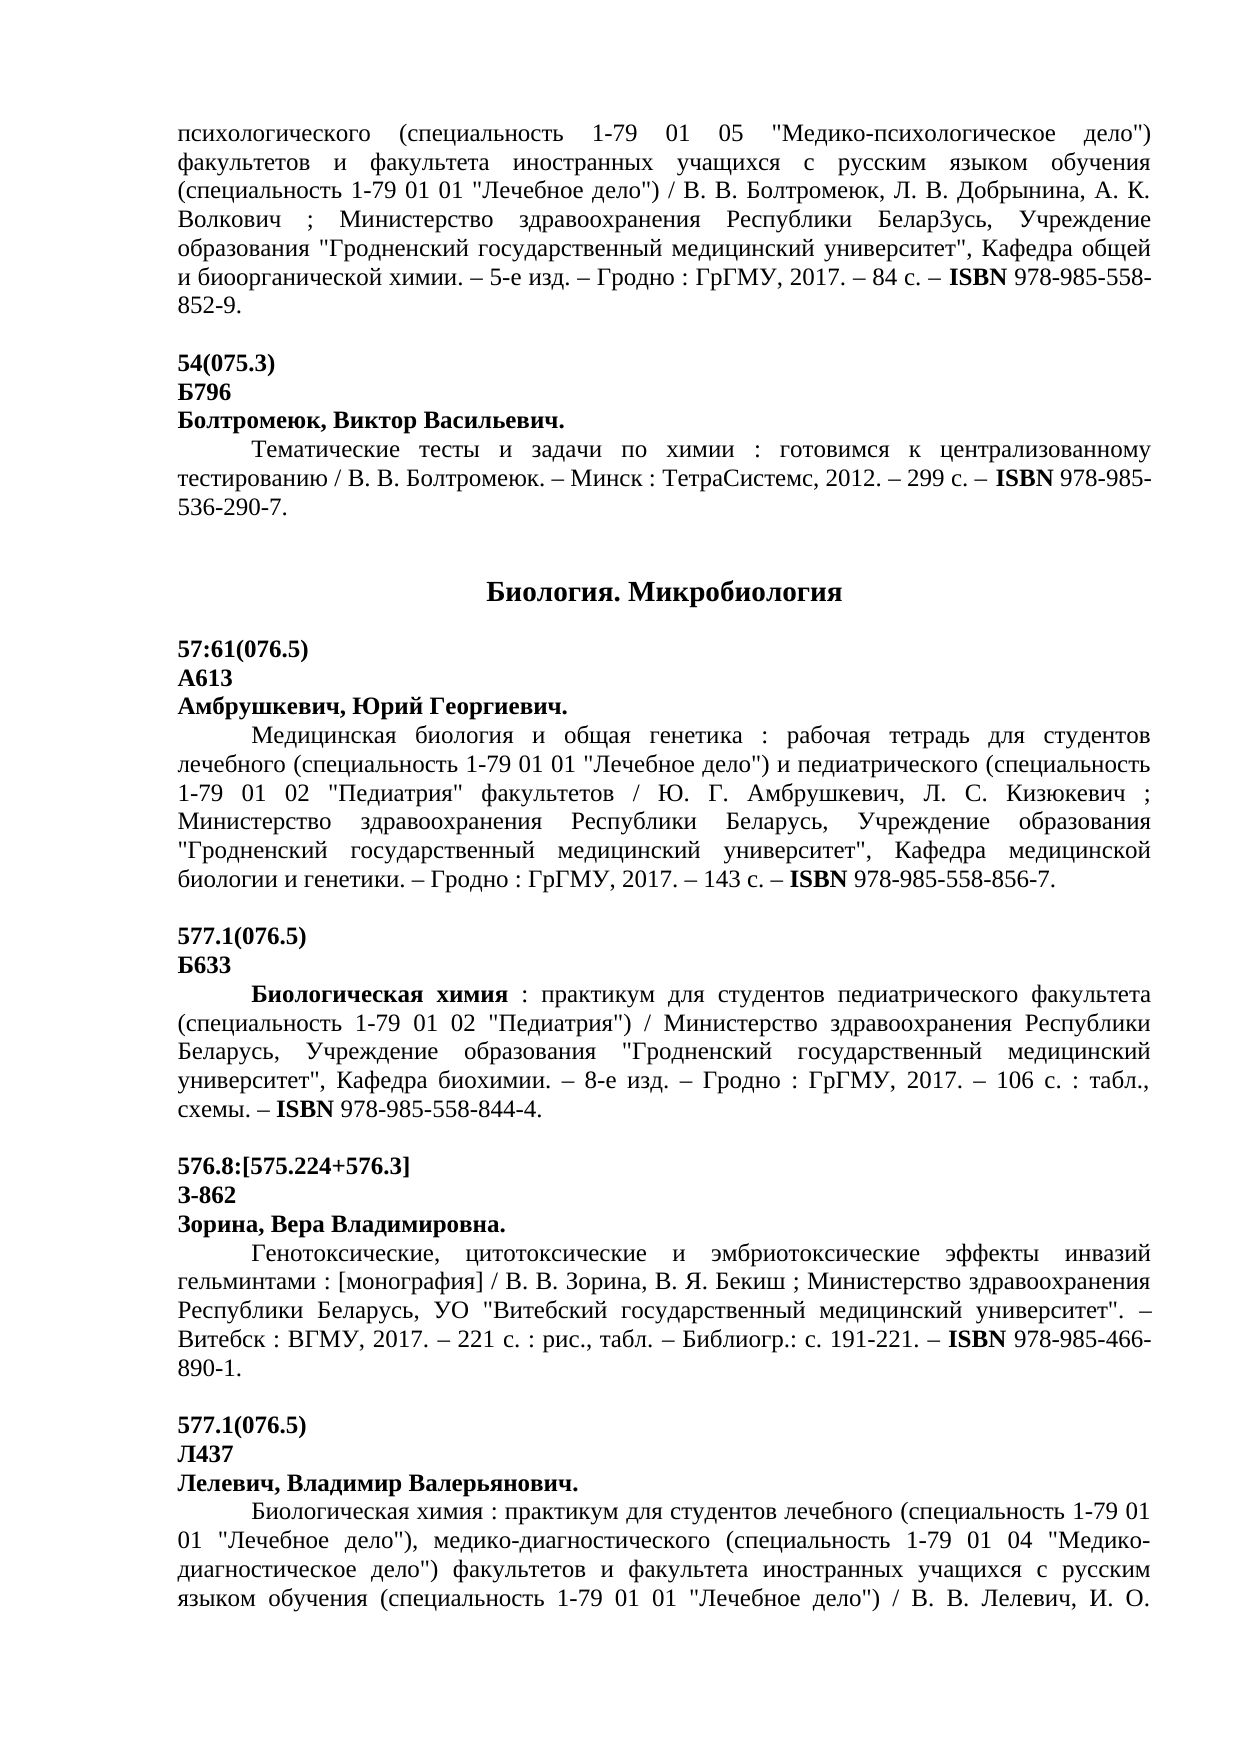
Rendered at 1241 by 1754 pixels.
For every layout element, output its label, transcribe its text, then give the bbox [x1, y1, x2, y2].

text 577.1(076.5) [177, 921, 1152, 950]
text Зорина, Вера Владимировна. [177, 1209, 1152, 1238]
text Тематические тесты и задачи по химии : готовимся к централизованному тестированию / В. В. Болтромеюк. – Минск : ТетраСистемс, 2012. – 299 с. – ISBN 978-985-536-290-7. [177, 434, 1152, 521]
text 577.1(076.5) [177, 1410, 1152, 1439]
text 57:61(076.5) [177, 634, 1152, 663]
text А613 [177, 663, 1152, 691]
text З-862 [177, 1180, 1152, 1209]
text Болтромеюк, Виктор Васильевич. [177, 406, 1152, 434]
text Медицинская биология и общая генетика : рабочая тетрадь для студентов лечебного (специальность 1-79 01 01 "Лечебное дело") и педиатрического (специальность 1-79 01 02 "Педиатрия" факультетов / Ю. Г. Амбрушкевич, Л. С. Кизюкевич ; Министерство здравоохранения Республики Беларусь, Учреждение образования "Гродненский государственный медицинский университет", Кафедра медицинской биологии и генетики. – Гродно : ГрГМУ, 2017. – 143 с. – ISBN 978-985-558-856-7. [177, 720, 1152, 893]
text Л437 [177, 1439, 1152, 1468]
text 576.8:[575.224+576.3] [177, 1151, 1152, 1180]
text Генотоксические, цитотоксические и эмбриотоксические эффекты инвазий гельминтами : [монография] / В. В. Зорина, В. Я. Бекиш ; Министерство здравоохранения Республики Беларусь, УО "Витебский государственный медицинский университет". – Витебск : ВГМУ, 2017. – 221 с. : рис., табл. – Библиогр.: с. 191-221. – ISBN 978-985-466-890-1. [177, 1238, 1152, 1381]
text 54(075.3) [177, 348, 1152, 377]
text Б633 [177, 950, 1152, 979]
text Амбрушкевич, Юрий Георгиевич. [177, 691, 1152, 720]
text Лелевич, Владимир Валерьянович. [177, 1468, 1152, 1496]
text Б796 [177, 377, 1152, 406]
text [177, 1496, 1152, 1611]
text Биология. Микробиология [177, 574, 1152, 608]
text Биологическая химия : практикум для студентов педиатрического факультета (специальность 1-79 01 02 "Педиатрия") / Министерство здравоохранения Республики Беларусь, Учреждение образования "Гродненский государственный медицинский университет", Кафедра биохимии. – 8-е изд. – Гродно : ГрГМУ, 2017. – 106 с. : табл., схемы. – ISBN 978-985-558-844-4. [177, 979, 1152, 1123]
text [177, 118, 1152, 319]
